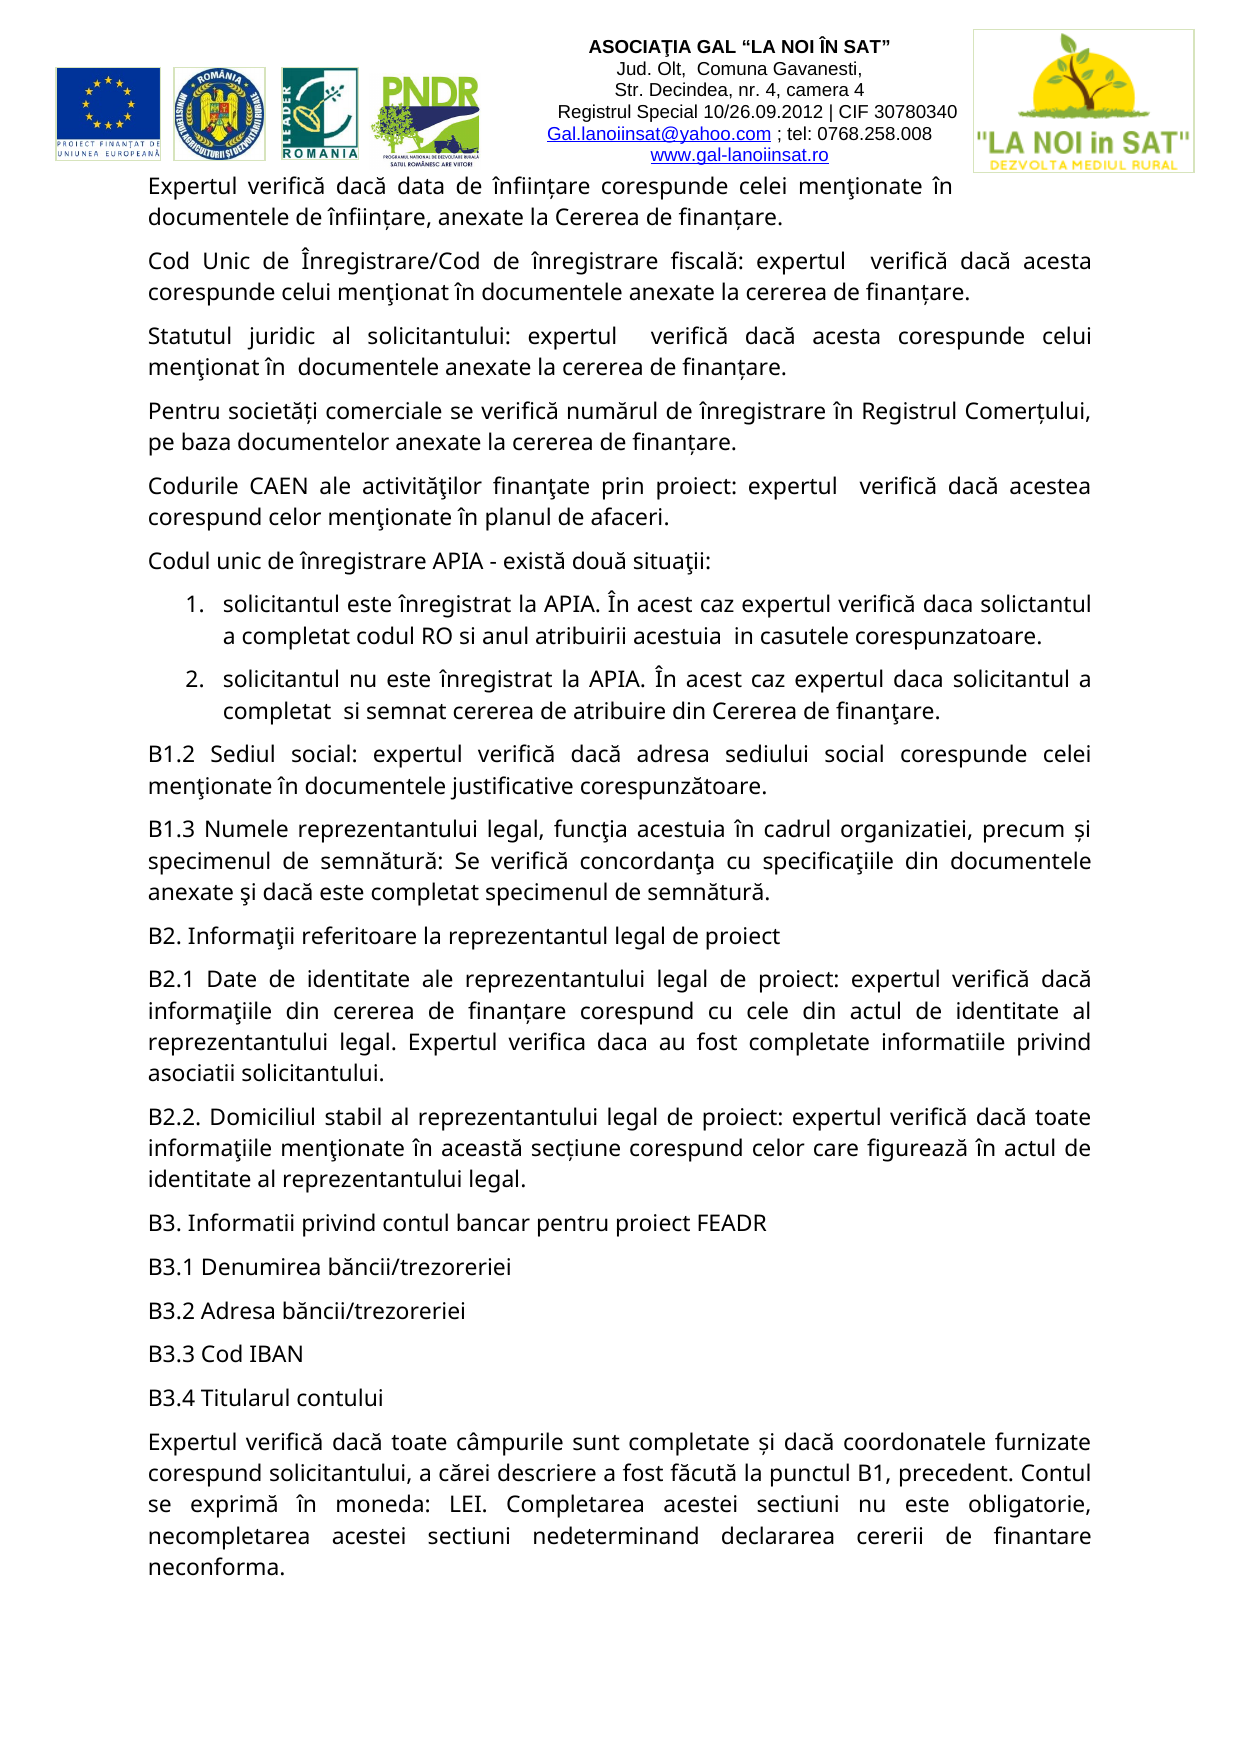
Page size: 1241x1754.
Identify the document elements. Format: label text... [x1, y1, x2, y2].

text B3.2 Adresa băncii/trezoreriei [148, 1294, 1093, 1326]
text Codul unic de înregistrare APIA - există două situaţii: [148, 544, 1093, 576]
text Expertul verifică dacă toate câmpurile sunt completate și dacă coordonatele furnizate corespund solicitantului, a cărei descriere a fost făcută la punctul B1, precedent. Contul se exprimă în moneda: LEI. Completarea acestei sectiuni nu este obligatorie, necompletarea acestei sectiuni nedeterminand declararea cererii de finantare neconforma. [148, 1426, 1093, 1582]
text B3.4 Titularul contului [148, 1382, 1093, 1413]
text Statutul juridic al solicitantului: expertul verifică dacă acesta corespunde celui menţionat în documentele anexate la cererea de finanțare. [148, 319, 1093, 382]
text B3. Informatii privind contul bancar pentru proiect FEADR [148, 1207, 1093, 1238]
list solicitantul nu este înregistrat la APIA. În acest caz expertul daca solicitantul a completat si semnat cererea de atribuire din Cererea de finanţare. [185, 663, 1093, 726]
text Pentru societăți comerciale se verifică numărul de înregistrare în Registrul Comerțului, pe baza documentelor anexate la cererea de finanțare. [148, 394, 1093, 457]
picture [974, 30, 1193, 172]
text B3.3 Cod IBAN [148, 1338, 1093, 1369]
text B2.2. Domiciliul stabil al reprezentantului legal de proiect: expertul verifică dacă toate informaţiile menţionate în această secțiune corespund celor care figurează în actul de identitate al reprezentantului legal. [148, 1101, 1093, 1194]
text B1.3 Numele reprezentantului legal, funcţia acestuia în cadrul organizatiei, precum și specimenul de semnătură: Se verifică concordanţa cu specificaţiile din documentele anexate şi dacă este completat specimenul de semnătură. [148, 813, 1093, 907]
text Expertul verifică dacă data de înființare corespunde celei menţionate în documentele de înființare, anexate la Cererea de finanțare. [148, 169, 1093, 232]
picture [283, 68, 358, 159]
picture [368, 73, 482, 170]
picture [57, 68, 160, 160]
text Cod Unic de Înregistrare/Cod de înregistrare fiscală: expertul verifică dacă acesta corespunde celui menţionat în documentele anexate la cererea de finanțare. [148, 244, 1093, 307]
list solicitantul este înregistrat la APIA. În acest caz expertul verifică daca solictantul a completat codul RO si anul atribuirii acestuia in casutele corespunzatoare. [185, 588, 1093, 651]
text Codurile CAEN ale activităţilor finanţate prin proiect: expertul verifică dacă acestea corespund celor menţionate în planul de afaceri. [148, 469, 1093, 532]
picture [175, 68, 264, 160]
text B2.1 Date de identitate ale reprezentantului legal de proiect: expertul verifică dacă informaţiile din cererea de finanțare corespund cu cele din actul de identitate al reprezentantului legal. Expertul verifica daca au fost completate informatiile privind asociatii solicitantului. [148, 963, 1093, 1088]
text B3.1 Denumirea băncii/trezoreriei [148, 1251, 1093, 1282]
text B1.2 Sediul social: expertul verifică dacă adresa sediului social corespunde celei menţionate în documentele justificative corespunzătoare. [148, 738, 1093, 801]
text B2. Informaţii referitoare la reprezentantul legal de proiect [148, 919, 1093, 951]
